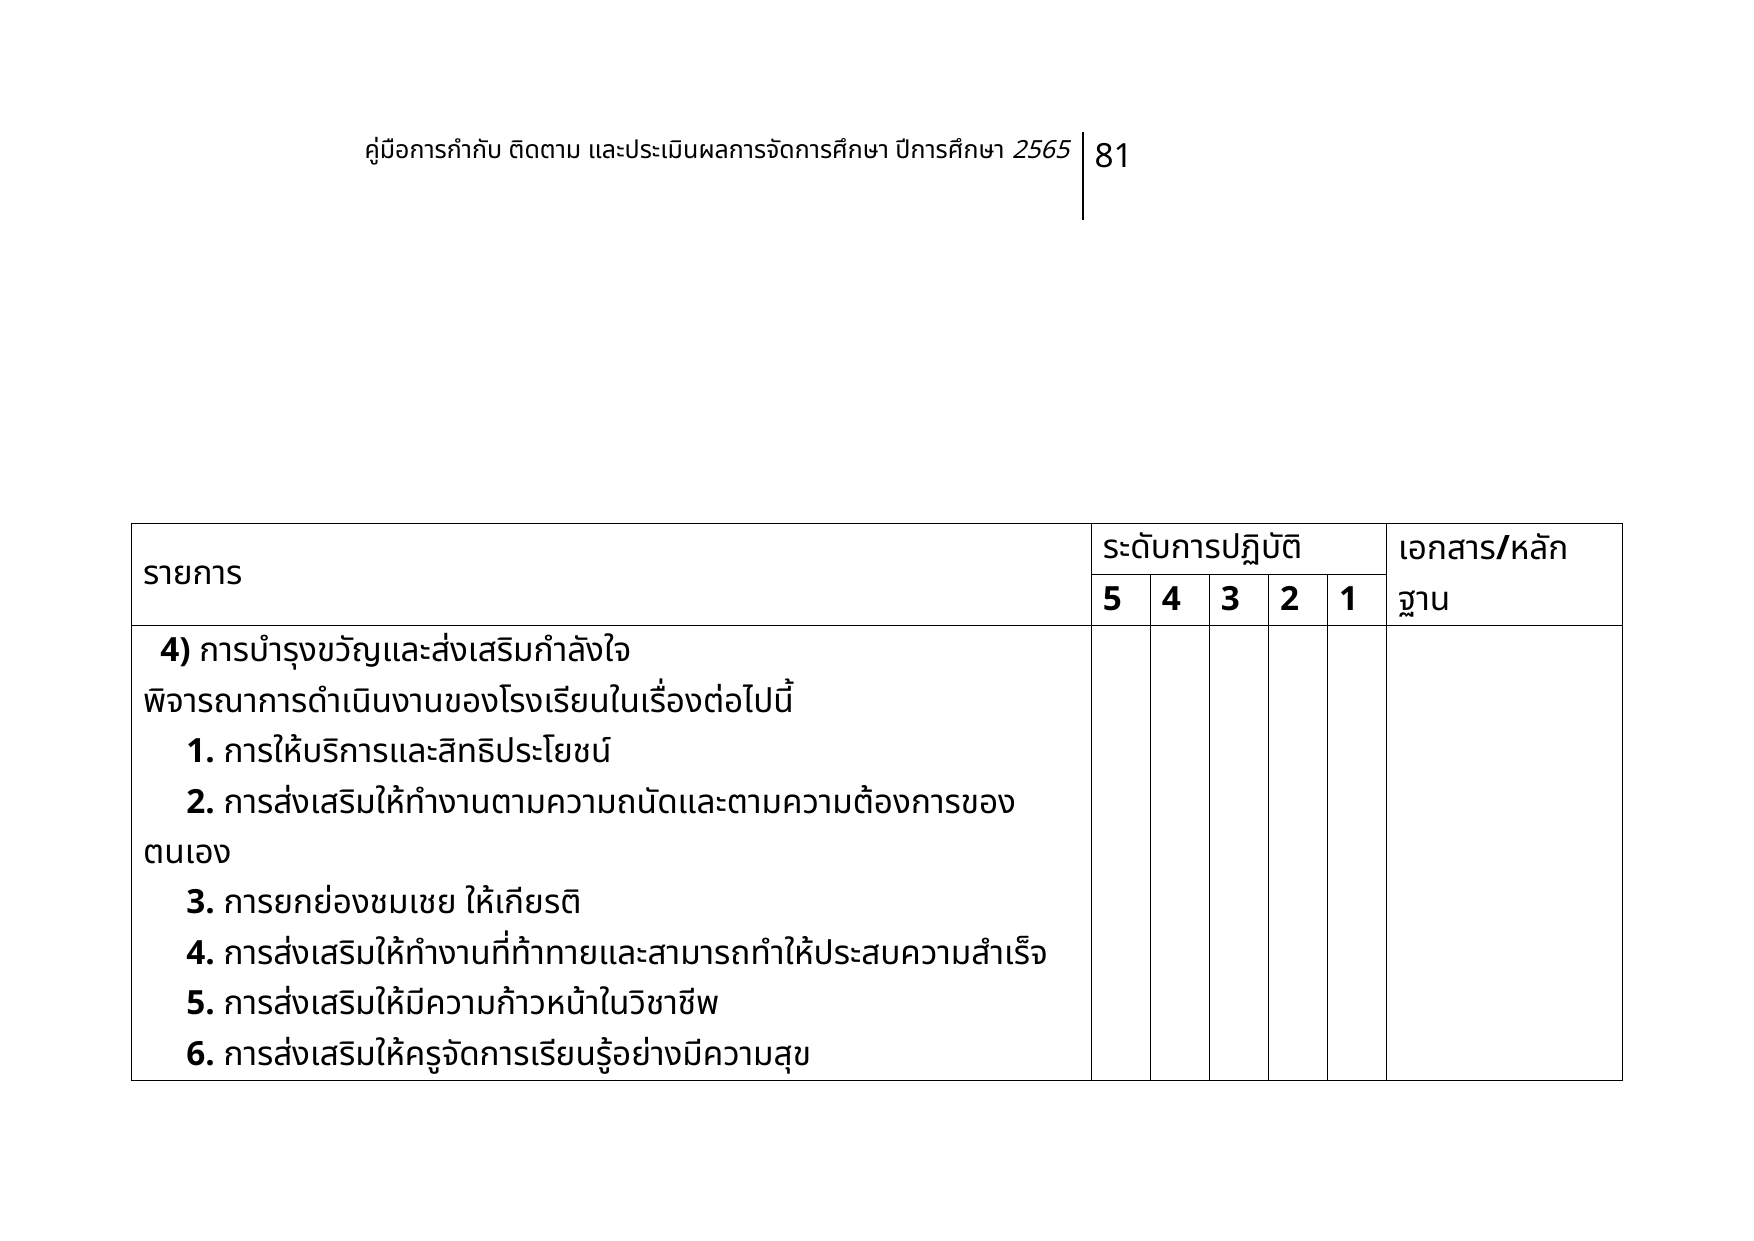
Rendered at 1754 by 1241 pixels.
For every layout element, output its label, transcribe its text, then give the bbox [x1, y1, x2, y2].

table_cell [1328, 626, 1386, 1080]
table_header ระดับการปฏิบัติ [1092, 524, 1386, 574]
table_cell [1387, 626, 1622, 1080]
table_cell [1210, 626, 1268, 1080]
table_cell [1151, 626, 1209, 1080]
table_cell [132, 626, 1091, 1080]
table_cell 4 [1151, 575, 1209, 625]
table_cell 3 [1210, 575, 1268, 625]
table_cell 1 [1328, 575, 1386, 625]
table_cell [1269, 626, 1327, 1080]
table_cell 5 [1092, 575, 1150, 625]
table_header เอกสาร/หลักฐาน [1387, 524, 1622, 625]
table_cell [1092, 626, 1150, 1080]
table_header รายการ [132, 524, 1091, 625]
table_cell 2 [1269, 575, 1327, 625]
